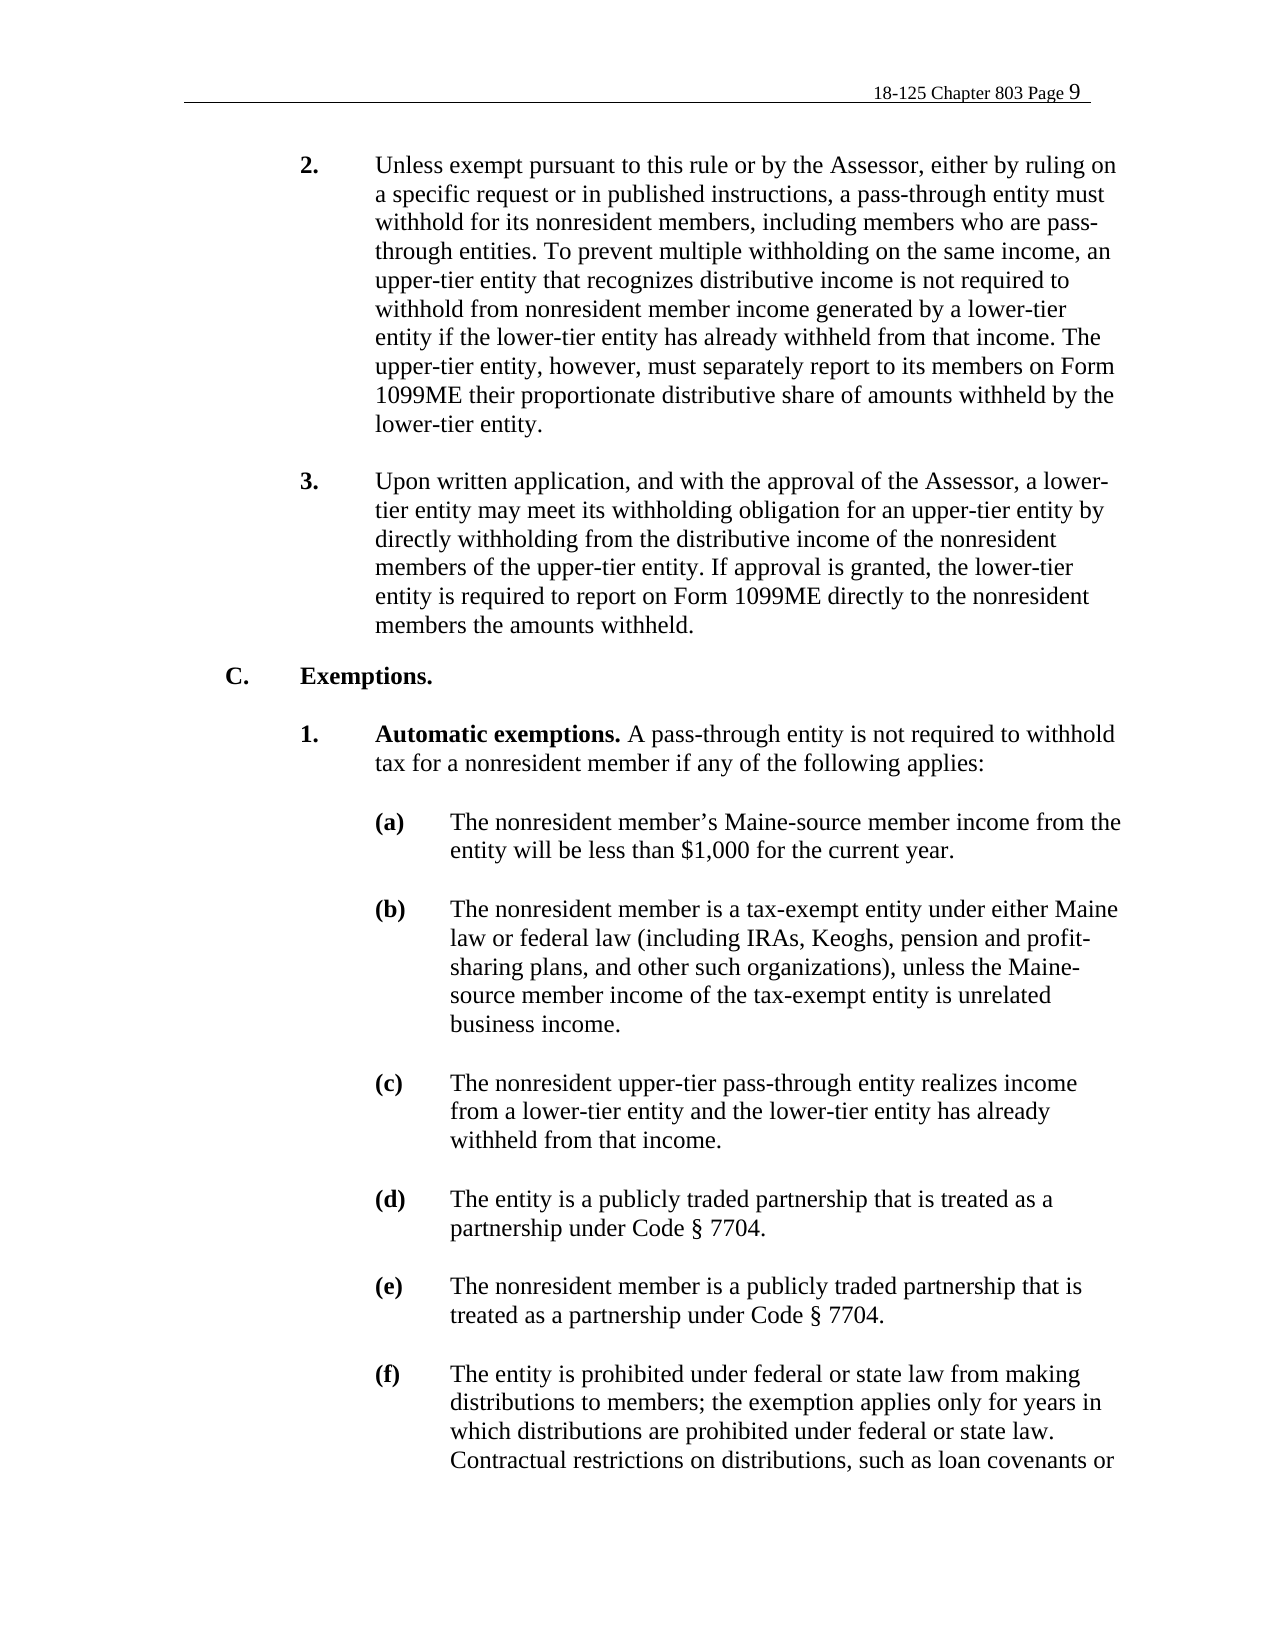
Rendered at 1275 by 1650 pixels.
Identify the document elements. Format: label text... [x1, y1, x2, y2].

list (b) The nonresident member is a tax-exempt entity under either Maine law or federal law (including IRAs, Keoghs, pension and profit-sharing plans, and other such organizations), unless the Maine-source member income of the tax-exempt entity is unrelated business income. [375, 894, 1125, 1038]
list (c) The nonresident upper-tier pass-through entity realizes income from a lower-tier entity and the lower-tier entity has already withheld from that income. [375, 1068, 1125, 1154]
list (e) The nonresident member is a publicly traded partnership that is treated as a partnership under Code § 7704. [375, 1271, 1125, 1329]
list (a) The nonresident member’s Maine-source member income from the entity will be less than $1,000 for the current year. [375, 807, 1125, 864]
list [375, 1359, 1125, 1474]
subtitle C. Exemptions. [225, 661, 1125, 690]
list (d) The entity is a publicly traded partnership that is treated as a partnership under Code § 7704. [375, 1184, 1125, 1241]
list 3. Upon written application, and with the approval of the Assessor, a lower-tier entity may meet its withholding obligation for an upper-tier entity by directly withholding from the distributive income of the nonresident members of the upper-tier entity. If approval is granted, the lower-tier entity is required to report on Form 1099ME directly to the nonresident members the amounts withheld. [300, 466, 1125, 639]
list 2. Unless exempt pursuant to this rule or by the Assessor, either by ruling on a specific request or in published instructions, a pass-through entity must withhold for its nonresident members, including members who are pass-through entities. To prevent multiple withholding on the same income, an upper-tier entity that recognizes distributive income is not required to withhold from nonresident member income generated by a lower-tier entity if the lower-tier entity has already withheld from that income. The upper-tier entity, however, must separately report to its members on Form 1099ME their proportionate distributive share of amounts withheld by the lower-tier entity. [300, 150, 1125, 437]
list 1. Automatic exemptions. A pass-through entity is not required to withhold tax for a nonresident member if any of the following applies: [300, 719, 1125, 777]
